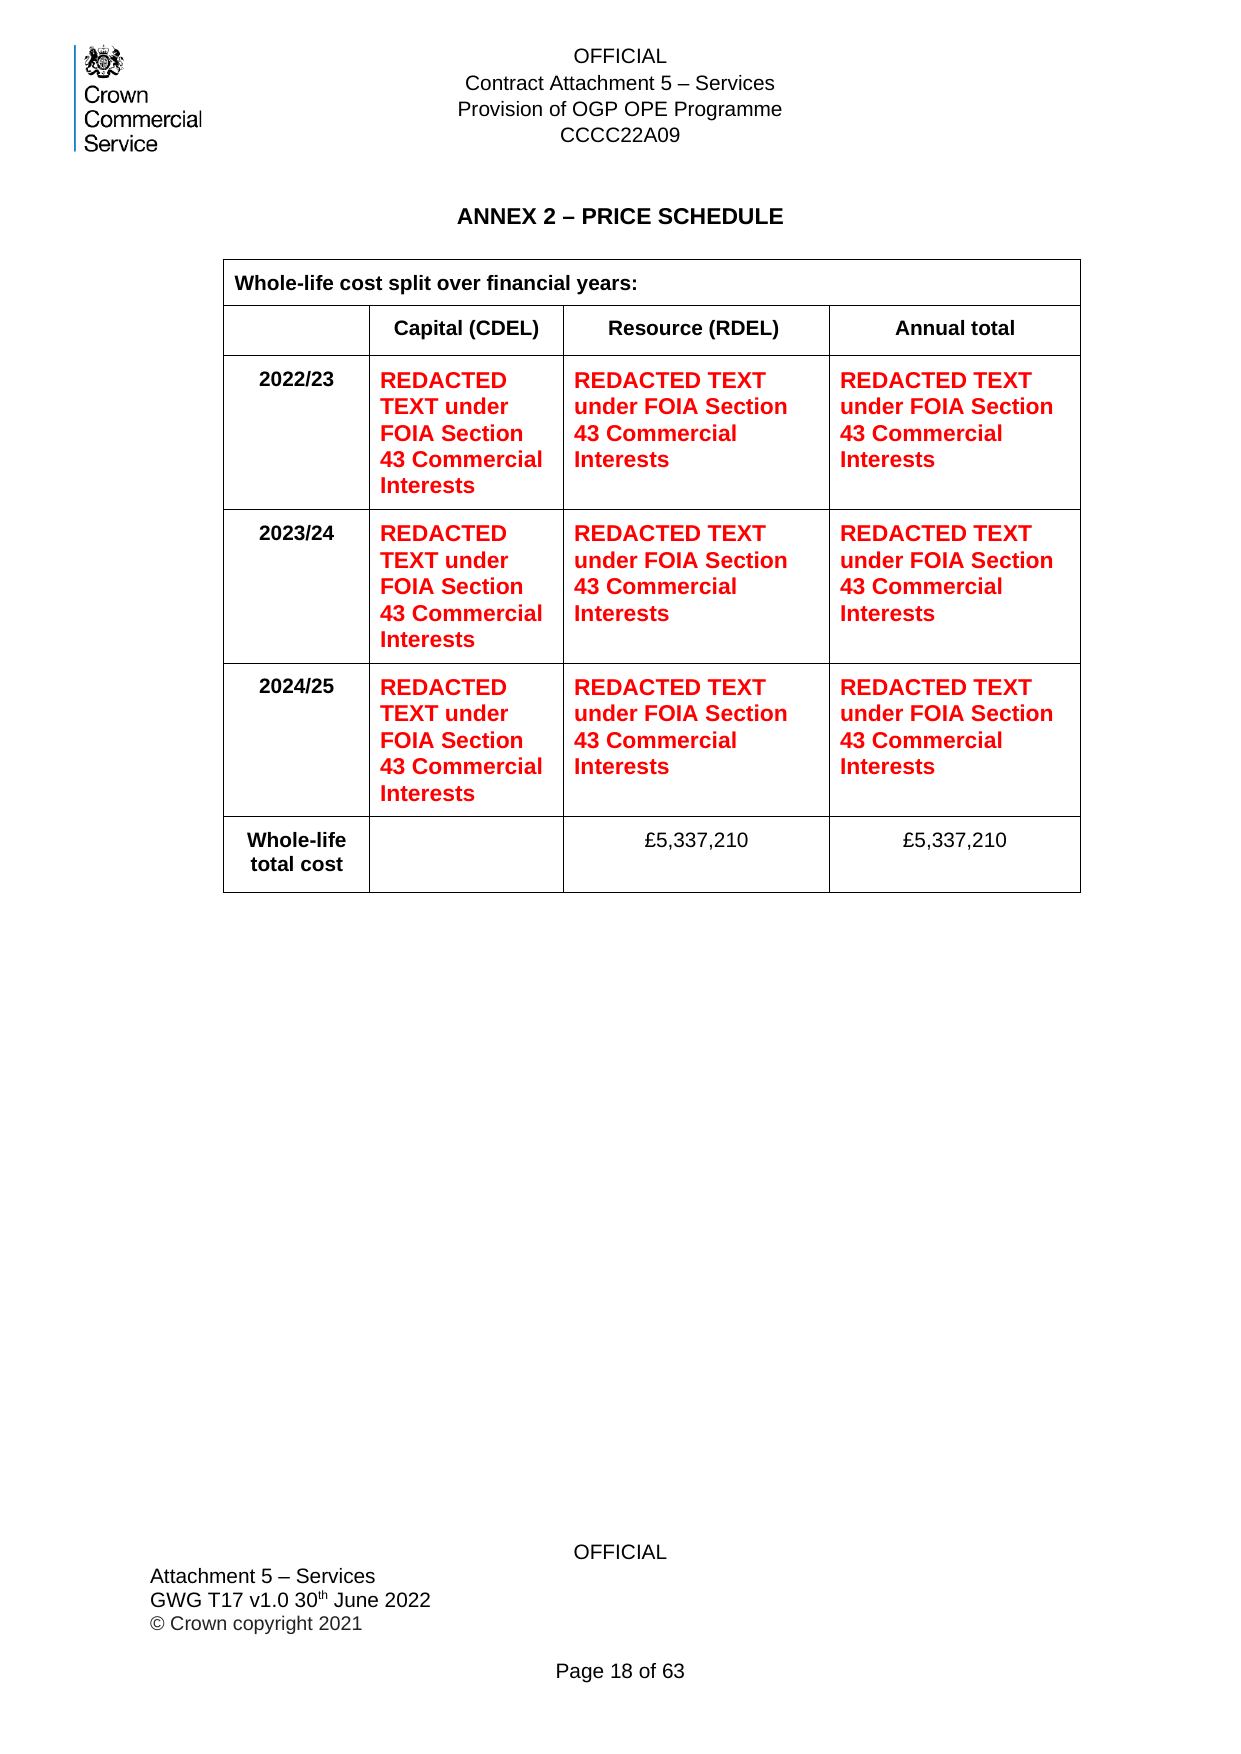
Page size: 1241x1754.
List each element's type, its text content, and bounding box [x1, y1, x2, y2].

table_cell REDACTED TEXT under FOIA Section 43 Commercial Interests [564, 356, 829, 509]
table_cell REDACTED TEXT under FOIA Section 43 Commercial Interests [564, 510, 829, 663]
table_cell 2022/23 [224, 356, 369, 509]
table_cell REDACTED TEXT under FOIA Section 43 Commercial Interests [370, 356, 563, 509]
table_cell 2024/25 [224, 664, 369, 816]
table_cell REDACTED TEXT under FOIA Section 43 Commercial Interests [370, 664, 563, 816]
text ANNEX 2 – PRICE SCHEDULE [150, 203, 1090, 230]
table_cell REDACTED TEXT under FOIA Section 43 Commercial Interests [564, 664, 829, 816]
table_cell REDACTED TEXT under FOIA Section 43 Commercial Interests [830, 510, 1080, 663]
table_cell [224, 306, 369, 355]
table_header Whole-life cost split over financial years: [224, 260, 1080, 305]
table_cell Whole-life total cost [224, 817, 369, 892]
table_cell REDACTED TEXT under FOIA Section 43 Commercial Interests [370, 510, 563, 663]
table_cell REDACTED TEXT under FOIA Section 43 Commercial Interests [830, 356, 1080, 509]
table_cell £5,337,210 [564, 817, 829, 892]
table_cell [370, 817, 563, 892]
picture [73, 44, 202, 152]
table_cell REDACTED TEXT under FOIA Section 43 Commercial Interests [830, 664, 1080, 816]
table_cell Capital (CDEL) [370, 306, 563, 355]
table_cell Annual total [830, 306, 1080, 355]
table_cell 2023/24 [224, 510, 369, 663]
table_cell Resource (RDEL) [564, 306, 829, 355]
table_cell £5,337,210 [830, 817, 1080, 892]
